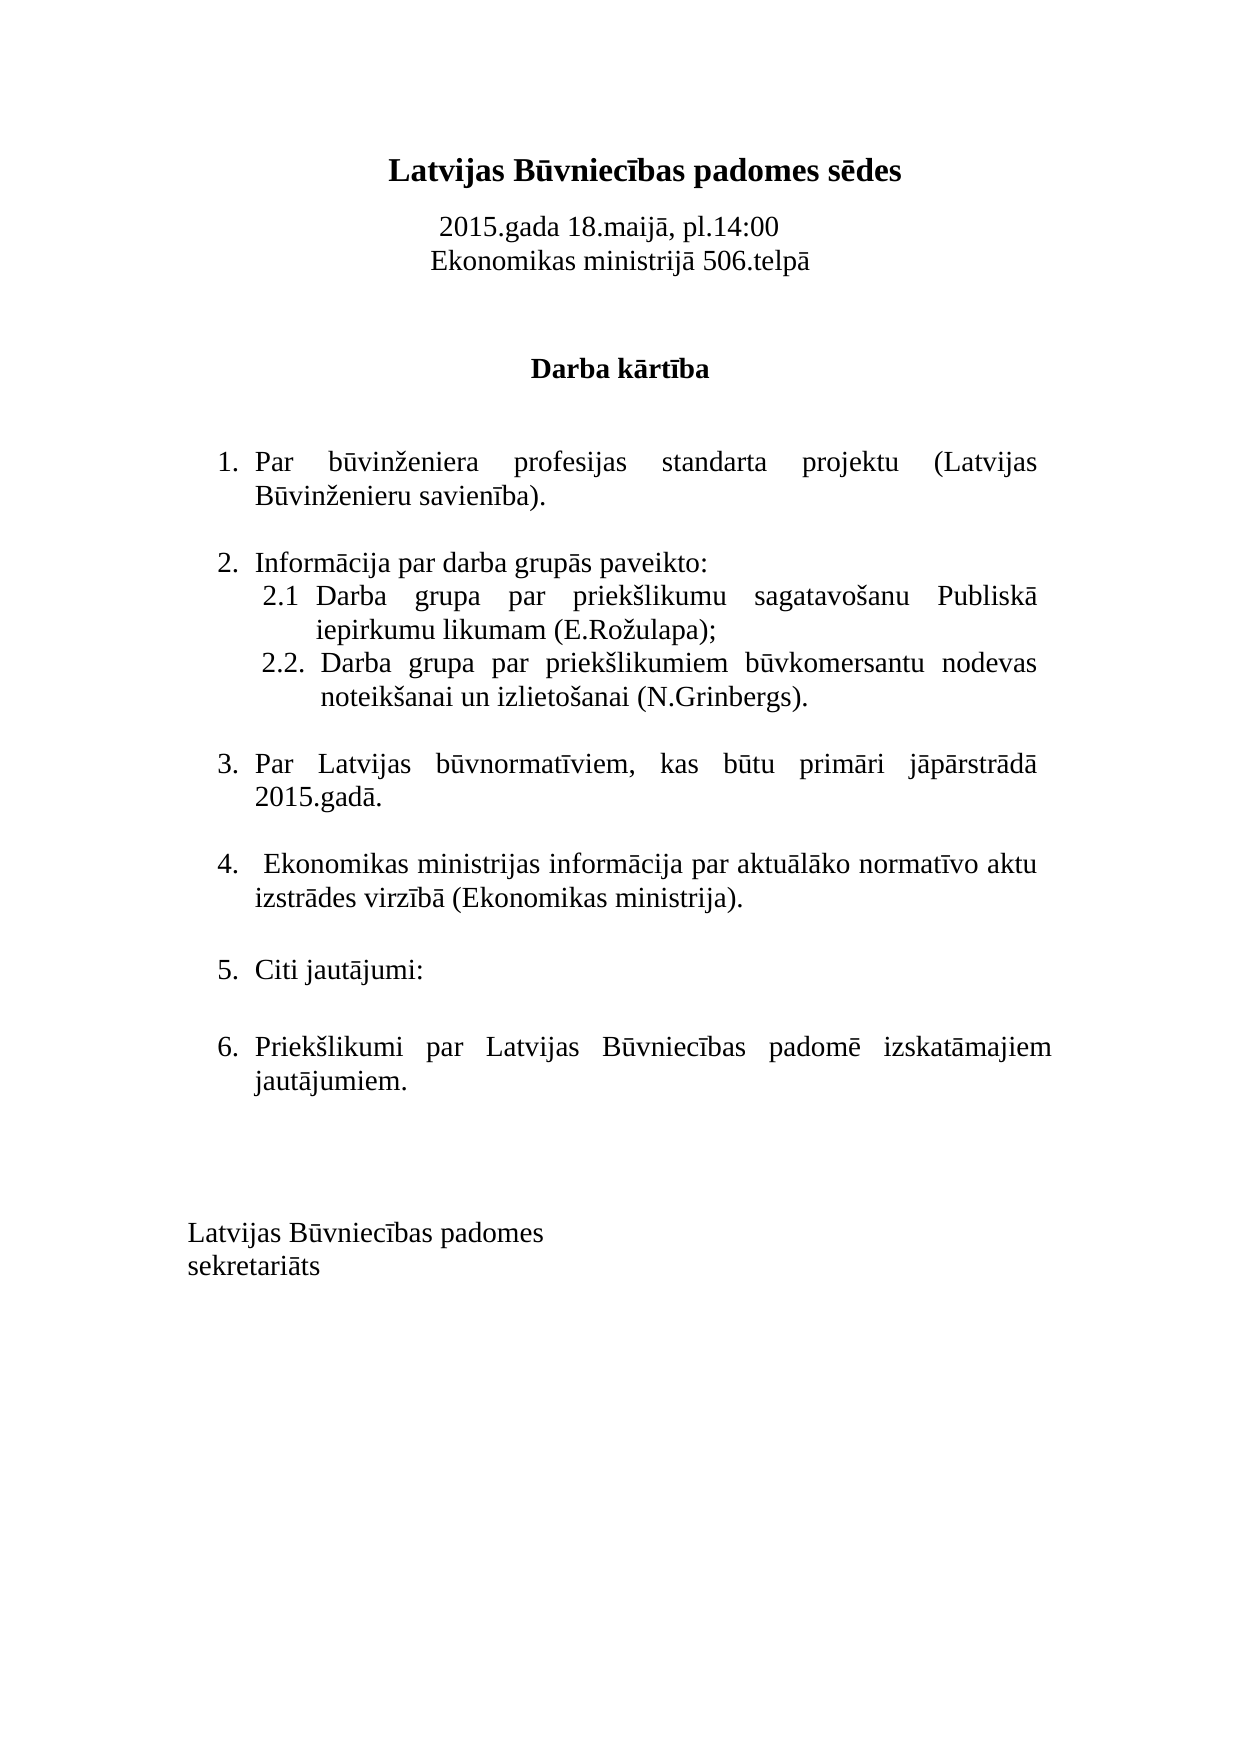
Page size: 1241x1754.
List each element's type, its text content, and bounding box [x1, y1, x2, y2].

list Par Latvijas būvnormatīviem, kas būtu primāri jāpārstrādā 2015.gadā. [217, 746, 1038, 813]
list Citi jautājumi: [217, 952, 1053, 986]
text Latvijas Būvniecības padomes sekretariāts [187, 1215, 601, 1282]
text Latvijas Būvniecības padomes sēdes [187, 150, 1053, 188]
list Par būvinženiera profesijas standarta projektu (Latvijas Būvinženieru savienība). [217, 444, 1038, 511]
list Darba grupa par priekšlikumiem būvkomersantu nodevas noteikšanai un izlietošanai (N.Grinbergs). [261, 646, 1038, 713]
text Darba kārtība [187, 351, 1053, 385]
list Ekonomikas ministrijas informācija par aktuālāko normatīvo aktu izstrādes virzībā (Ekonomikas ministrija). [217, 846, 1038, 913]
list Darba grupa par priekšlikumu sagatavošanu Publiskā iepirkumu likumam (E.Rožulapa); [262, 578, 1038, 646]
list Informācija par darba grupās paveikto: [217, 545, 1038, 578]
text 2015.gada 18.maijā, pl.14:00 Ekonomikas ministrijā 506.telpā [187, 209, 1053, 276]
list Priekšlikumi par Latvijas Būvniecības padomē izskatāmajiem jautājumiem. [217, 1029, 1053, 1096]
